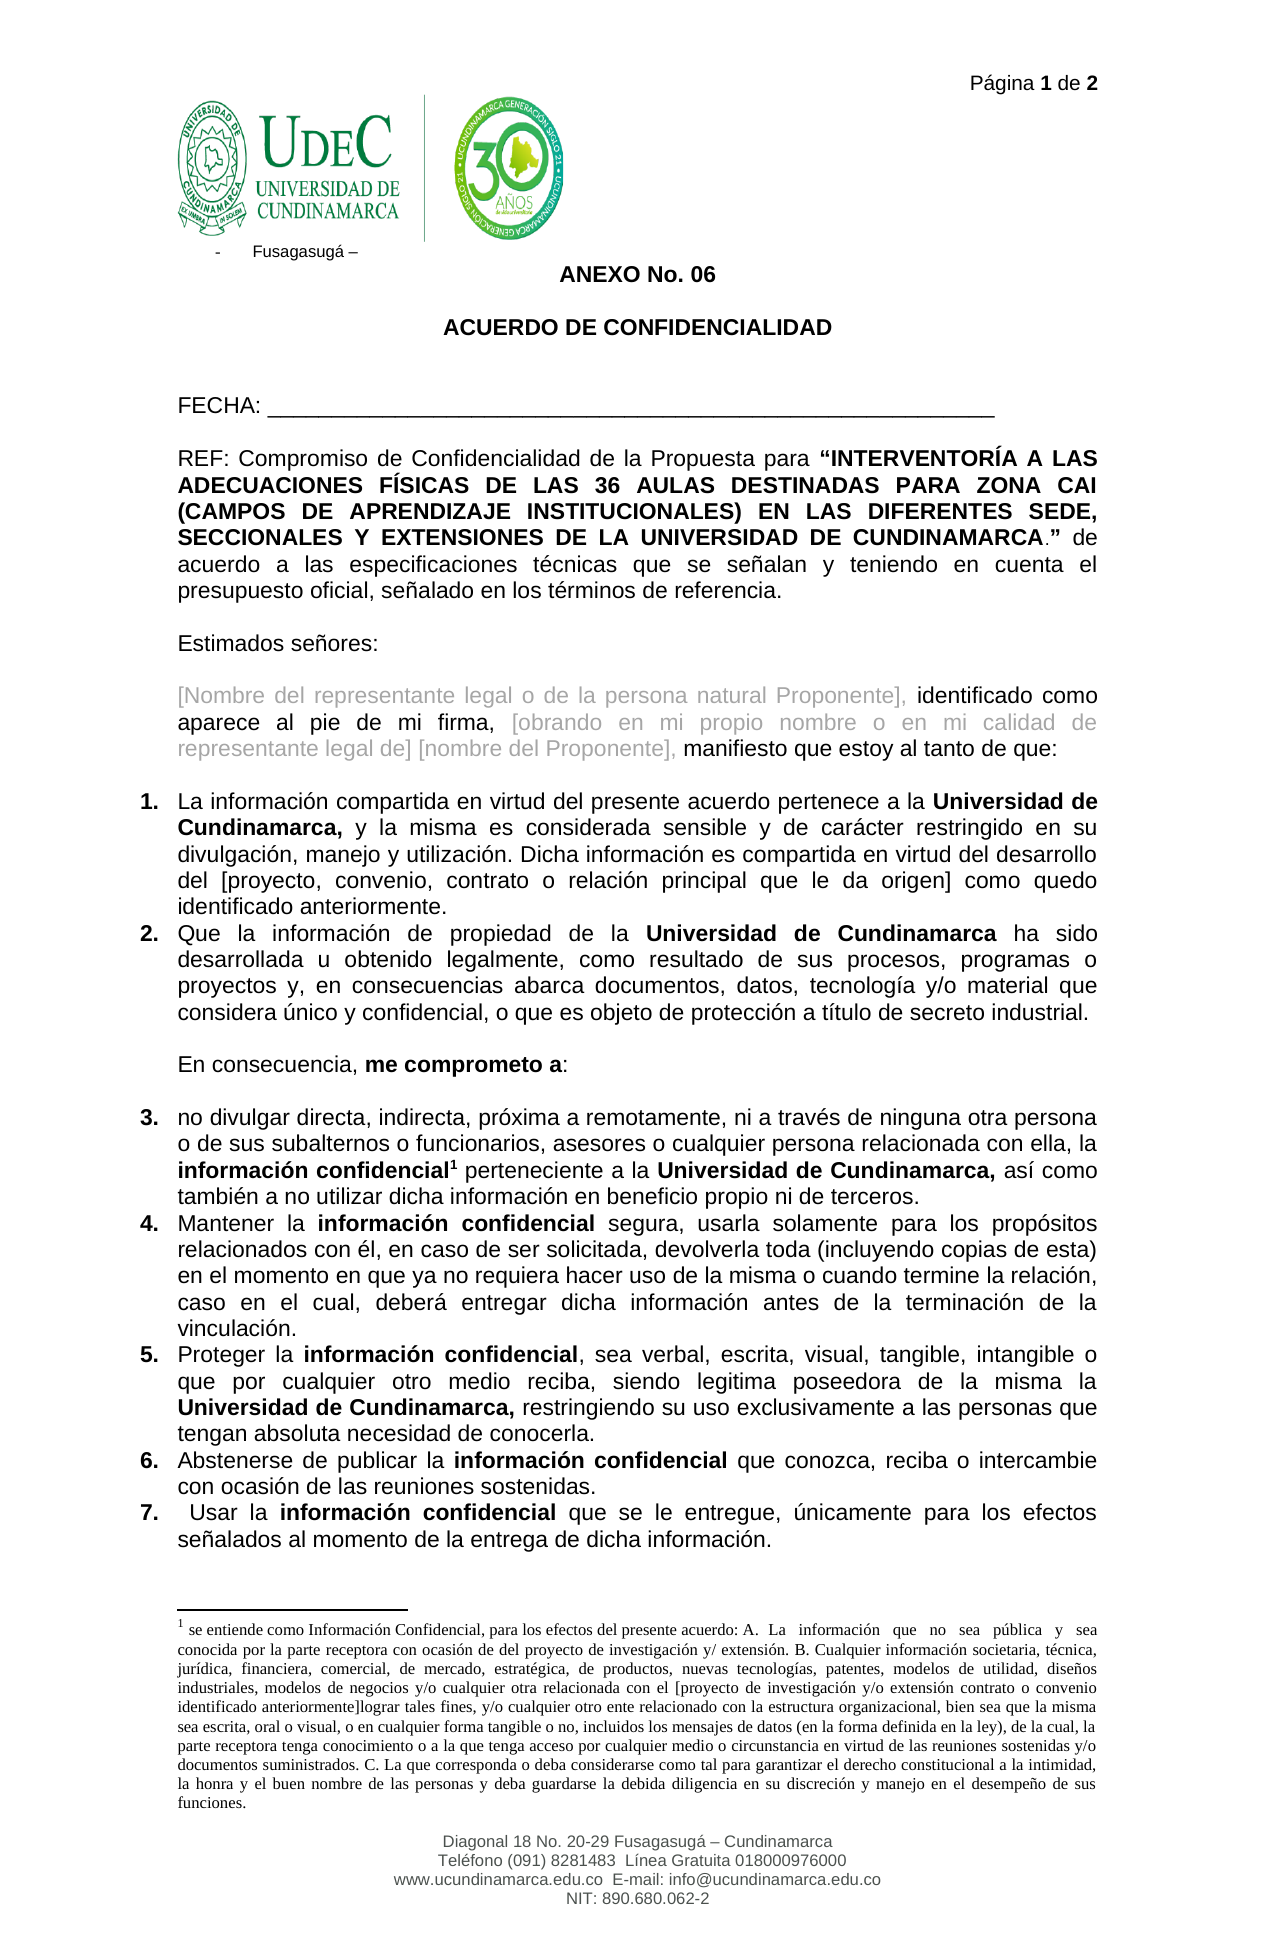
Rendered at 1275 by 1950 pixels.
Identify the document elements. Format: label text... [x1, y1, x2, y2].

text ACUERDO DE CONFIDENCIALIDAD [177, 313, 1098, 340]
text ANEXO No. 06 [177, 261, 1098, 287]
text FECHA: _________________________________________________________ [177, 392, 1098, 419]
text [Nombre del representante legal o de la persona natural Proponente], identificado como aparece al pie de mi firma, [obrando en mi propio nombre o en mi calidad de representante legal de] [nombre del Proponente], manifiesto que estoy al tanto de que: [177, 682, 1098, 761]
text Estimados señores: [177, 630, 1098, 656]
list Proteger la información confidencial, sea verbal, escrita, visual, tangible, intangible o que por cualquier otro medio reciba, siendo legitima poseedora de la misma la Universidad de Cundinamarca, restringiendo su uso exclusivamente a las personas que tengan absoluta necesidad de conocerla. [140, 1341, 1098, 1447]
text En consecuencia, me comprometo a: [177, 1051, 1098, 1078]
list La información compartida en virtud del presente acuerdo pertenece a la Universidad de Cundinamarca, y la misma es considerada sensible y de carácter restringido en su divulgación, manejo y utilización. Dicha información es compartida en virtud del desarrollo del [proyecto, convenio, contrato o relación principal que le da origen] como quedo identificado anteriormente. [140, 788, 1098, 919]
list Mantener la información confidencial segura, usarla solamente para los propósitos relacionados con él, en caso de ser solicitada, devolverla toda (incluyendo copias de esta) en el momento en que ya no requiera hacer uso de la misma o cuando termine la relación, caso en el cual, deberá entregar dicha información antes de la terminación de la vinculación. [140, 1209, 1098, 1341]
text REF: Compromiso de Confidencialidad de la Propuesta para “INTERVENTORÍA A LAS ADECUACIONES FÍSICAS DE LAS 36 AULAS DESTINADAS PARA ZONA CAI (CAMPOS DE APRENDIZAJE INSTITUCIONALES) EN LAS DIFERENTES SEDE, SECCIONALES Y EXTENSIONES DE LA UNIVERSIDAD DE CUNDINAMARCA.” de acuerdo a las especificaciones técnicas que se señalan y teniendo en cuenta el presupuesto oficial, señalado en los términos de referencia. [177, 445, 1098, 603]
list Abstenerse de publicar la información confidencial que conozca, reciba o intercambie con ocasión de las reuniones sostenidas. [140, 1447, 1098, 1499]
picture [177, 94, 564, 242]
list no divulgar directa, indirecta, próxima a remotamente, ni a través de ninguna otra persona o de sus subalternos o funcionarios, asesores o cualquier persona relacionada con ella, la información confidencial perteneciente a la Universidad de Cundinamarca, así como también a no utilizar dicha información en beneficio propio ni de terceros. [140, 1104, 1098, 1209]
list Que la información de propiedad de la Universidad de Cundinamarca ha sido desarrollada u obtenido legalmente, como resultado de sus procesos, programas o proyectos y, en consecuencias abarca documentos, datos, tecnología y/o material que considera único y confidencial, o que es objeto de protección a título de secreto industrial. [140, 919, 1098, 1025]
list Usar la información confidencial que se le entregue, únicamente para los efectos señalados al momento de la entrega de dicha información. [140, 1499, 1098, 1552]
